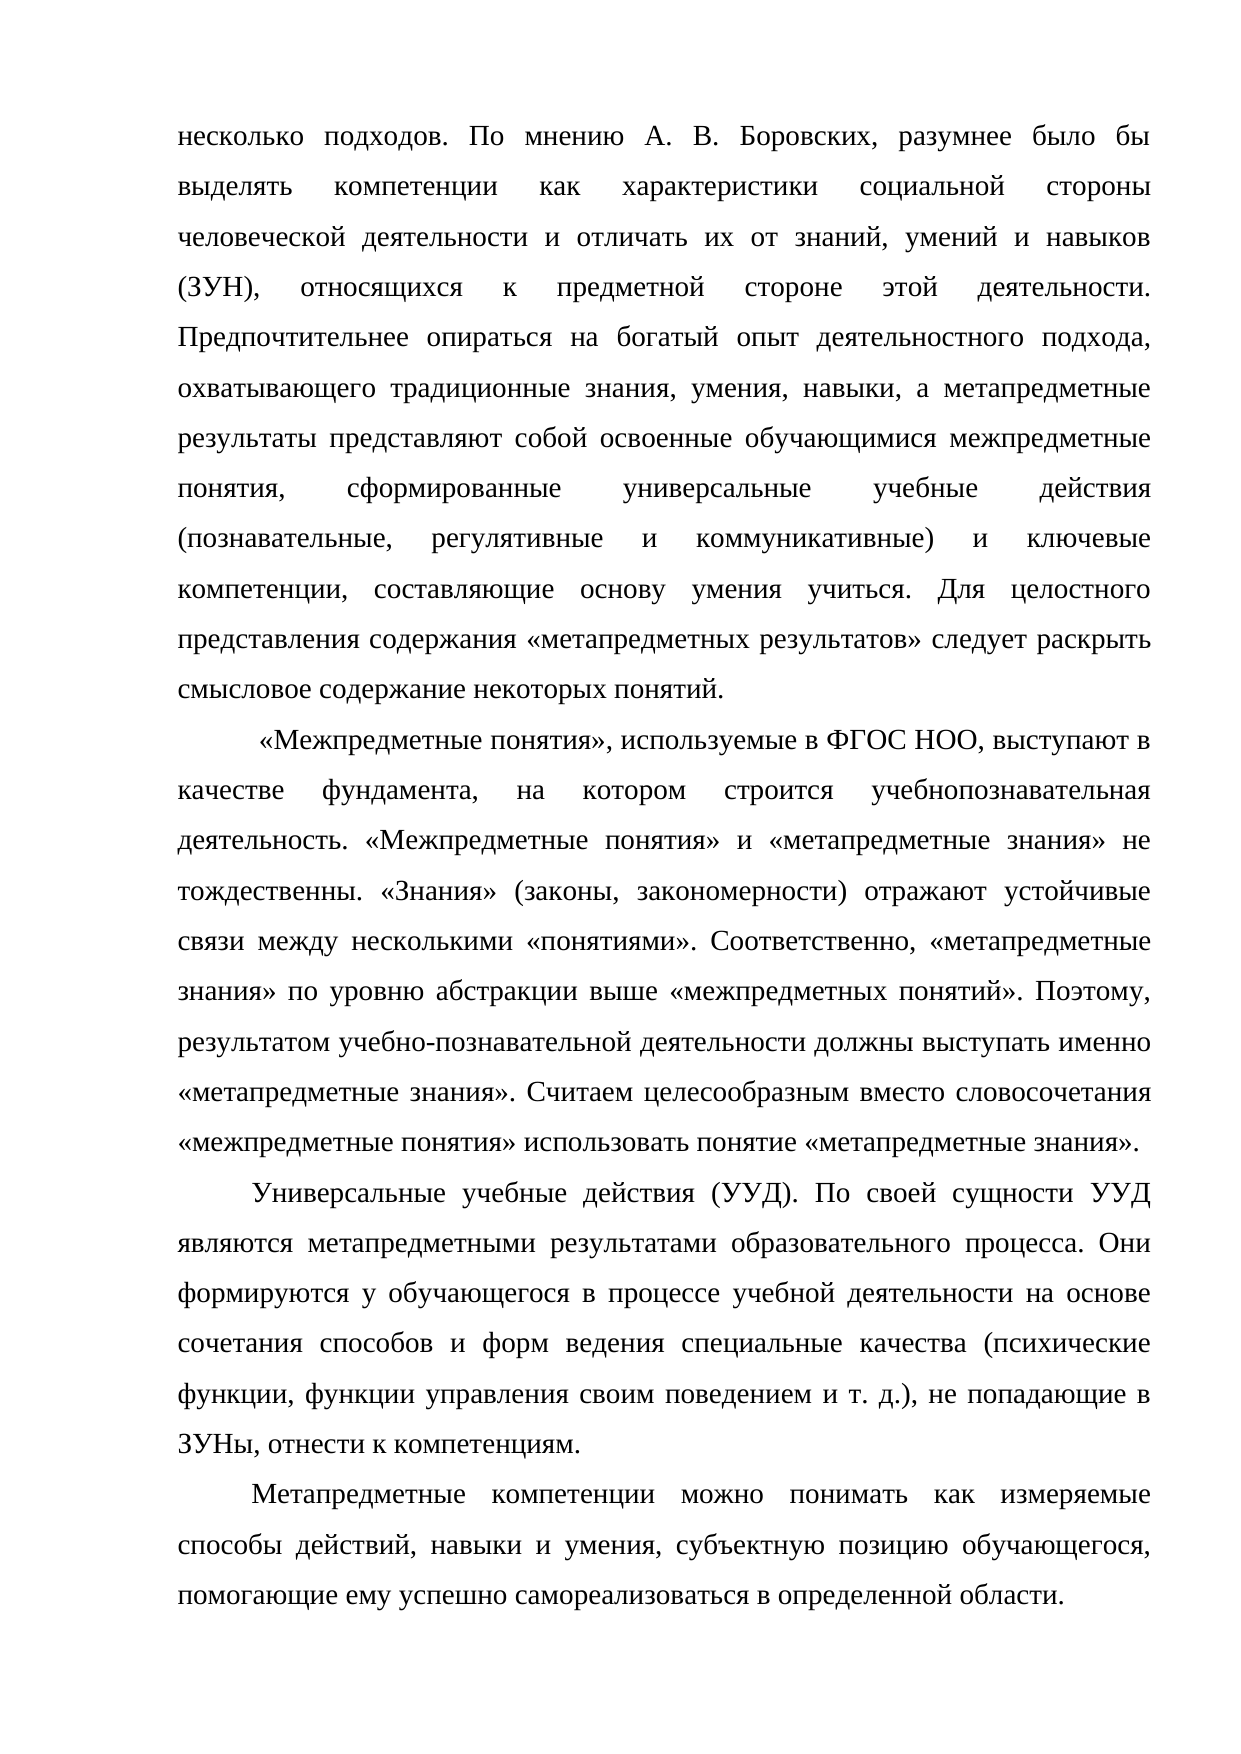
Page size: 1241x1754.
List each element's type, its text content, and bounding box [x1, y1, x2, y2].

text Универсальные учебные действия (УУД). По своей сущности УУД являются метапредметными результатами образовательного процесса. Они формируются у обучающегося в процессе учебной деятельности на основе сочетания способов и форм ведения специальные качества (психические функции, функции управления своим поведением и т. д.), не попадающие в ЗУНы, отнести к компетенциям. [177, 1175, 1152, 1460]
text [177, 118, 1152, 705]
text «Межпредметные понятия», используемые в ФГОС НОО, выступают в качестве фундамента, на котором строится учебнопознавательная деятельность. «Межпредметные понятия» и «метапредметные знания» не тождественны. «Знания» (законы, закономерности) отражают устойчивые связи между несколькими «понятиями». Соответственно, «метапредметные знания» по уровню абстракции выше «межпредметных понятий». Поэтому, результатом учебно-познавательной деятельности должны выступать именно «метапредметные знания». Считаем целесообразным вместо словосочетания «межпредметные понятия» использовать понятие «метапредметные знания». [177, 722, 1152, 1158]
text Метапредметные компетенции можно понимать как измеряемые способы действий, навыки и умения, субъектную позицию обучающегося, помогающие ему успешно самореализоваться в определенной области. [177, 1477, 1152, 1611]
